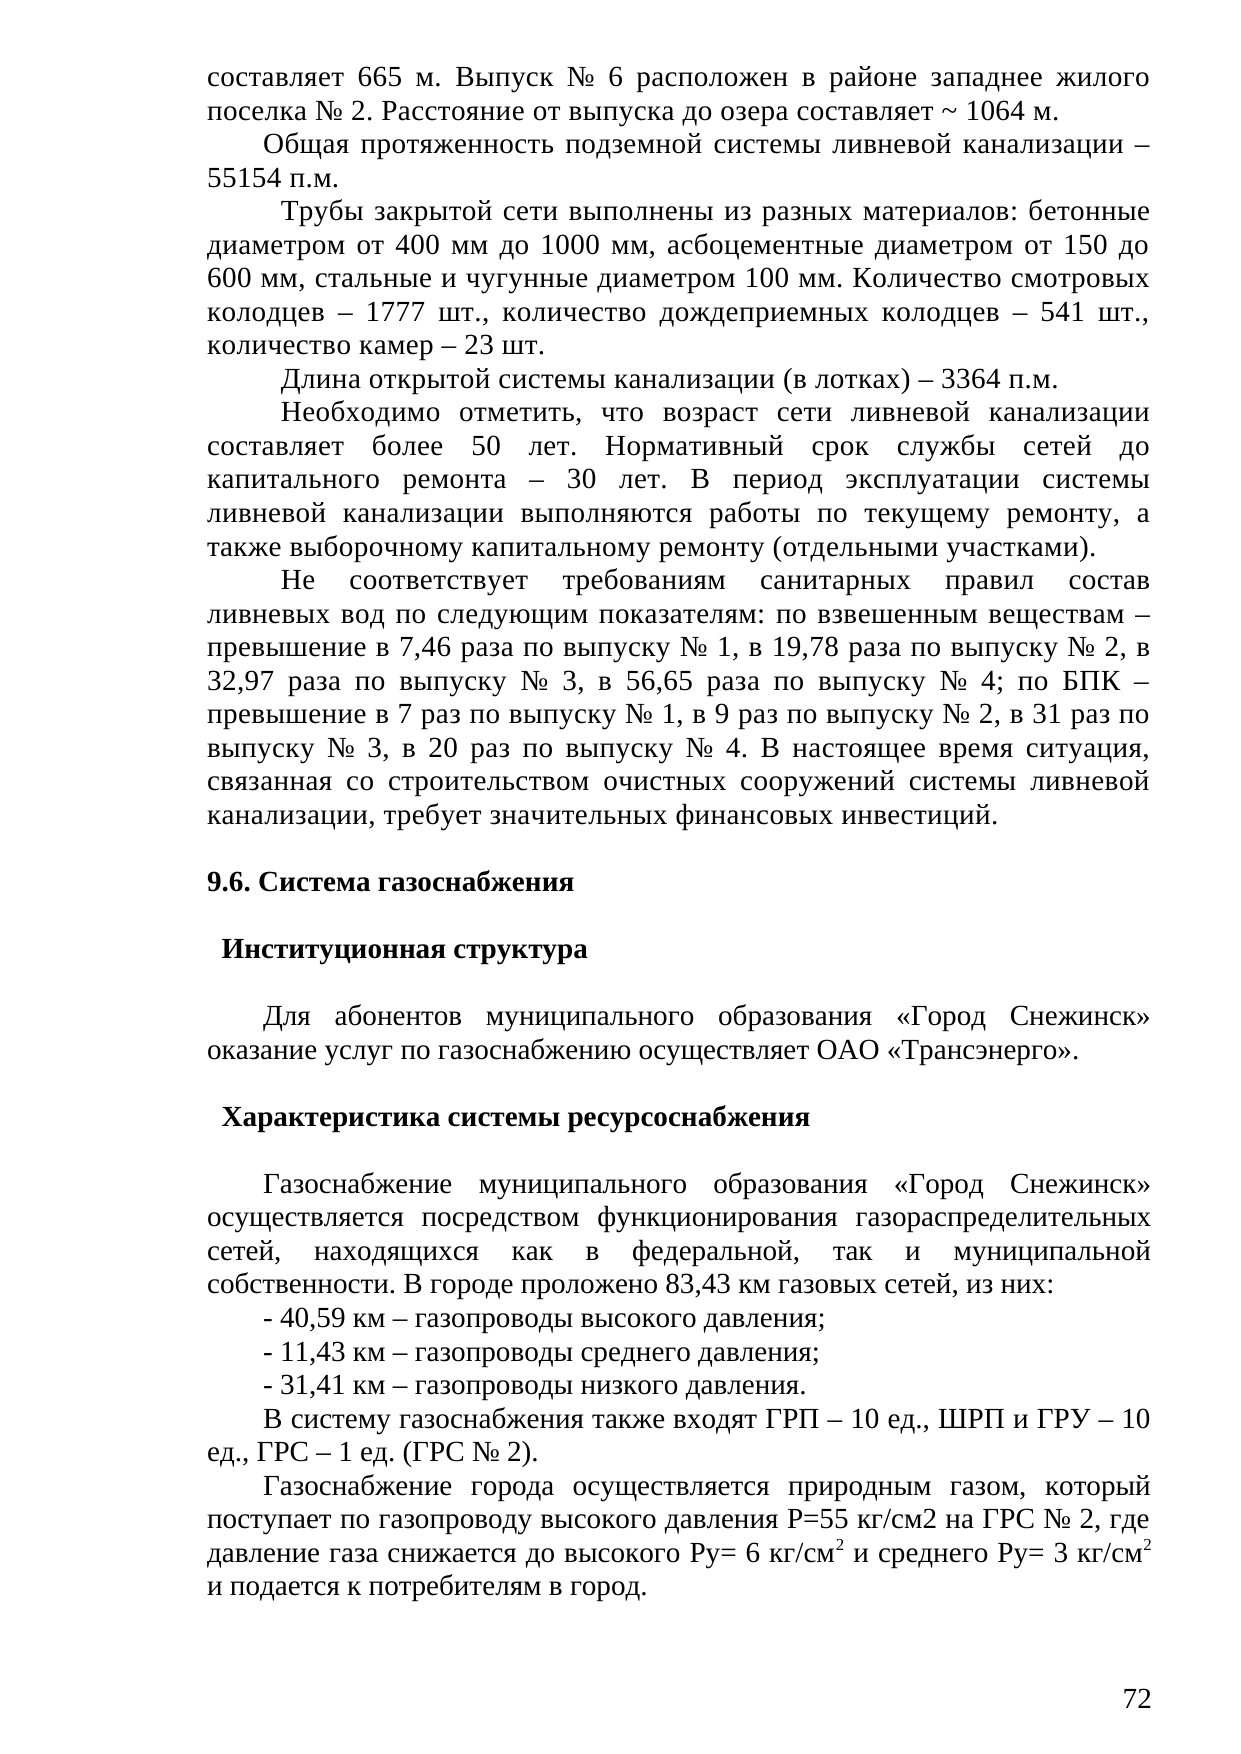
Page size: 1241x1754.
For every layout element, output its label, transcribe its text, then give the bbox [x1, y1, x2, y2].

text Трубы закрытой сети выполнены из разных материалов: бетонные диаметром от до , асбоцементные диаметром от 150 до , стальные и чугунные диаметром . Количество смотровых колодцев – 1777 шт., количество дождеприемных колодцев – 541 шт., количество камер – 23 шт. [207, 193, 1152, 361]
text - – газопроводы низкого давления. [207, 1367, 1152, 1401]
text 9.6. Система газоснабжения [207, 864, 1152, 898]
text Необходимо отметить, что возраст сети ливневой канализации составляет более 50 лет. Нормативный срок службы сетей до капитального ремонта – 30 лет. В период эксплуатации системы ливневой канализации выполняются работы по текущему ремонту, а также выборочному капитальному ремонту (отдельными участками). [207, 394, 1152, 562]
text В систему газоснабжения также входят ГРП – 10 ед., ШРП и ГРУ – 10 ед., ГРС – 1 ед. (ГРС № 2). [207, 1401, 1152, 1468]
text Для абонентов муниципального образования «Город Снежинск» оказание услуг по газоснабжению осуществляет ОАО «Трансэнерго». [207, 998, 1152, 1065]
text - – газопроводы высокого давления; [207, 1300, 1152, 1334]
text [207, 59, 1152, 126]
text Длина открытой системы канализации (в лотках) – 3364 п.м. [207, 361, 1152, 394]
text Газоснабжение муниципального образования «Город Снежинск» осуществляется посредством функционирования газораспределительных сетей, находящихся как в федеральной, так и муниципальной собственности. В городе проложено газовых сетей, из них: [207, 1166, 1152, 1300]
text Общая протяженность подземной системы ливневой канализации – 55154 п.м. [207, 126, 1152, 193]
text Характеристика системы ресурсоснабжения [207, 1099, 1152, 1132]
text Институционная структура [207, 931, 1152, 965]
text Газоснабжение города осуществляется природным газом, который поступает по газопроводу высокого давления Р=55 кг/см2 на ГРС № 2, где давление газа снижается до высокого Ру= 6 кг/см2 и среднего Ру= 3 кг/см2 и подается к потребителям в город. [207, 1468, 1152, 1602]
text - – газопроводы среднего давления; [207, 1334, 1152, 1367]
text Не соответствует требованиям санитарных правил состав ливневых вод по следующим показателям: по взвешенным веществам – превышение в 7,46 раза по выпуску № 1, в 19,78 раза по выпуску № 2, в 32,97 раза по выпуску № 3, в 56,65 раза по выпуску № 4; по БПК – превышение в 7 раз по выпуску № 1, в 9 раз по выпуску № 2, в 31 раз по выпуску № 3, в 20 раз по выпуску № 4. В настоящее время ситуация, связанная со строительством очистных сооружений системы ливневой канализации, требует значительных финансовых инвестиций. [207, 562, 1152, 831]
